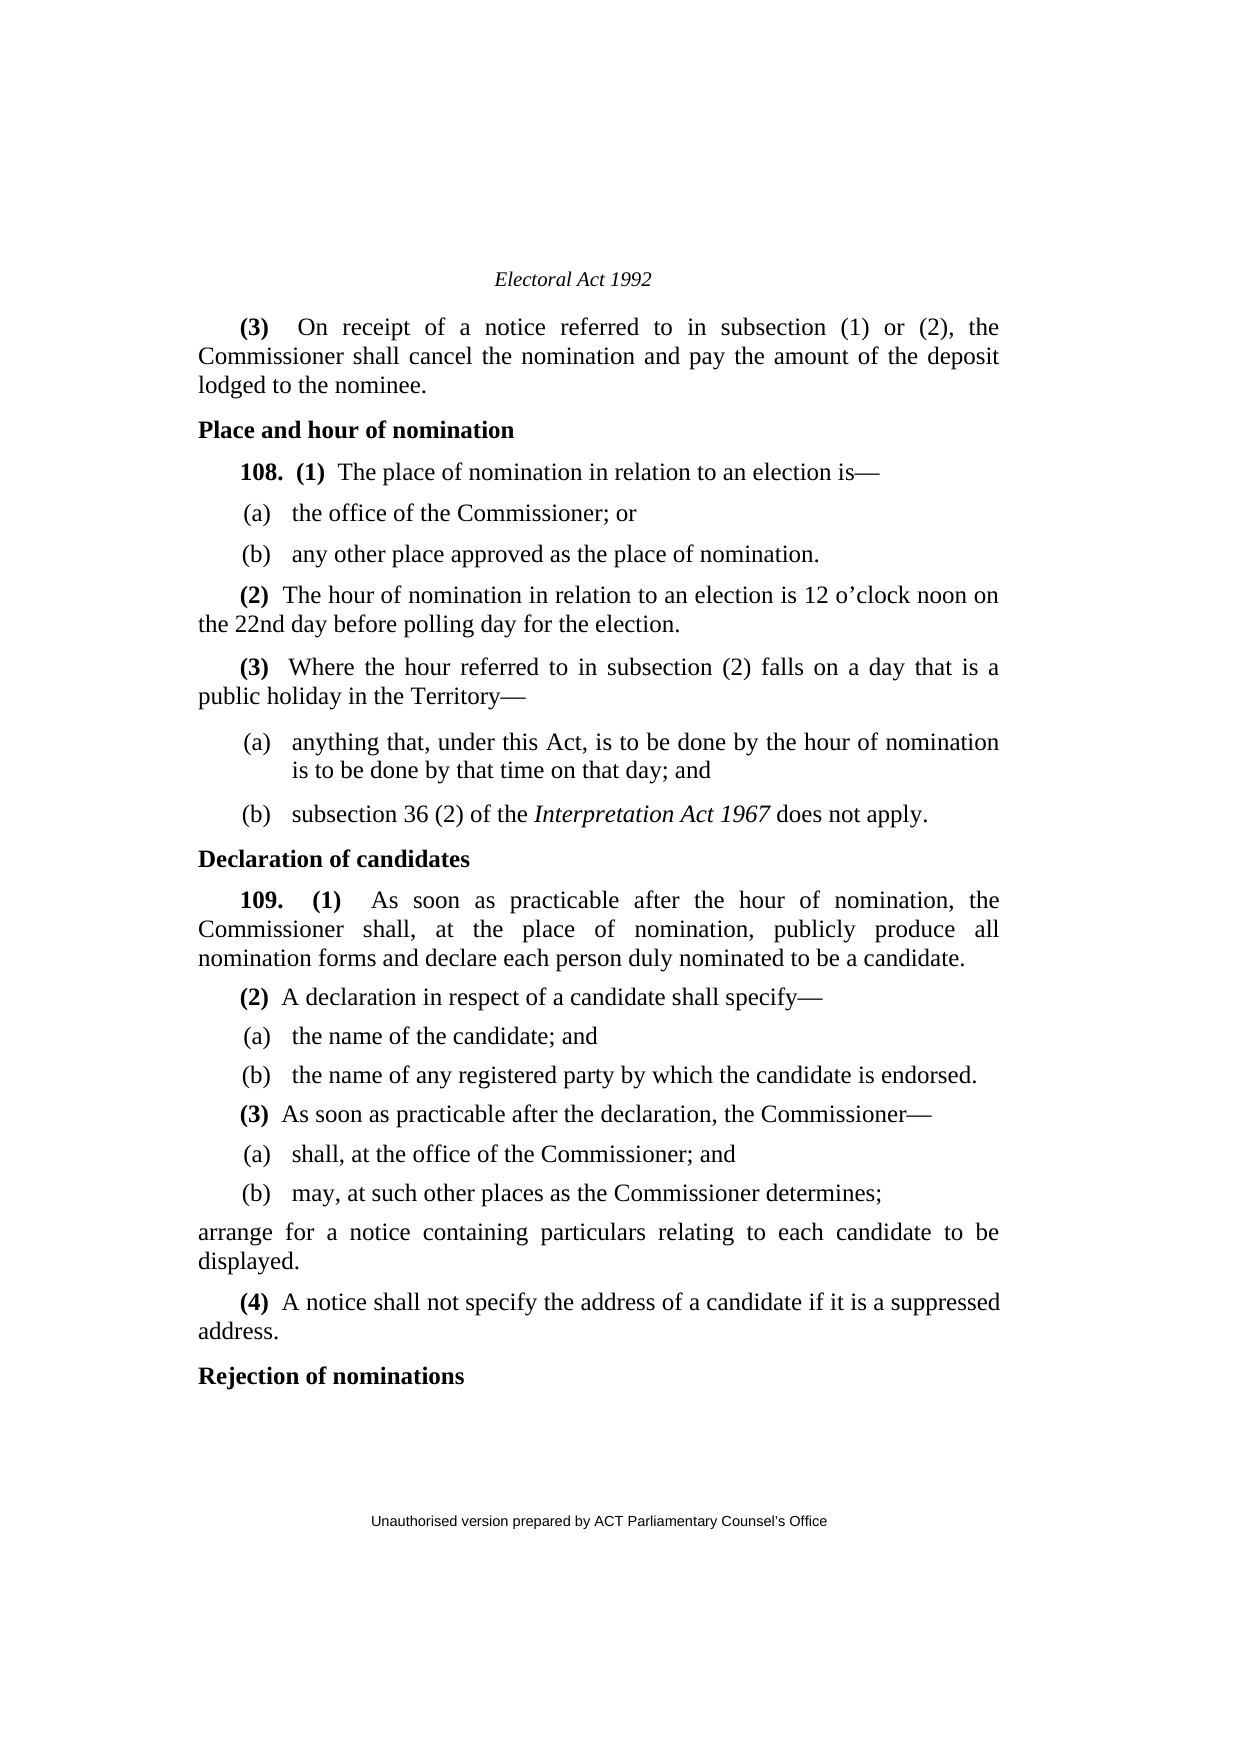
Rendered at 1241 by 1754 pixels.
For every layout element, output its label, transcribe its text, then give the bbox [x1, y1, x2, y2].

text (a) the office of the Commissioner; or [198, 498, 1001, 527]
subtitle Declaration of candidates [198, 844, 1001, 873]
text (2) The hour of nomination in relation to an election is 12 o’clock noon on the 22nd day before polling day for the election. [198, 580, 1001, 638]
text (b) any other place approved as the place of nomination. [198, 539, 1001, 568]
text (4) A notice shall not specify the address of a candidate if it is a suppressed address. [198, 1287, 1001, 1344]
text (b) may, at such other places as the Commissioner determines; [198, 1178, 1001, 1207]
text (3) On receipt of a notice referred to in subsection (1) or (2), the Commissioner shall cancel the nomination and pay the amount of the deposit lodged to the nominee. [198, 312, 1001, 399]
text (a) anything that, under this Act, is to be done by the hour of nomination is to be done by that time on that day; and [198, 727, 1001, 784]
subtitle Rejection of nominations [198, 1361, 1001, 1390]
text (2) A declaration in respect of a candidate shall specify— [198, 982, 1001, 1011]
text 108. (1) The place of nomination in relation to an election is— [198, 457, 1001, 485]
subtitle Place and hour of nomination [198, 415, 1001, 444]
text (3) Where the hour referred to in subsection (2) falls on a day that is a public holiday in the Territory— [198, 652, 1001, 710]
text (a) the name of the candidate; and [198, 1021, 1001, 1050]
text (b) subsection 36 (2) of the Interpretation Act 1967 does not apply. [198, 799, 1001, 827]
text (3) As soon as practicable after the declaration, the Commissioner— [198, 1099, 1001, 1128]
text 109. (1) As soon as practicable after the hour of nomination, the Commissioner shall, at the place of nomination, publicly produce all nomination forms and declare each person duly nominated to be a candidate. [198, 885, 1001, 972]
text (b) the name of any registered party by which the candidate is endorsed. [198, 1060, 1001, 1089]
text (a) shall, at the office of the Commissioner; and [198, 1139, 1001, 1167]
text arrange for a notice containing particulars relating to each candidate to be displayed. [198, 1217, 1001, 1274]
